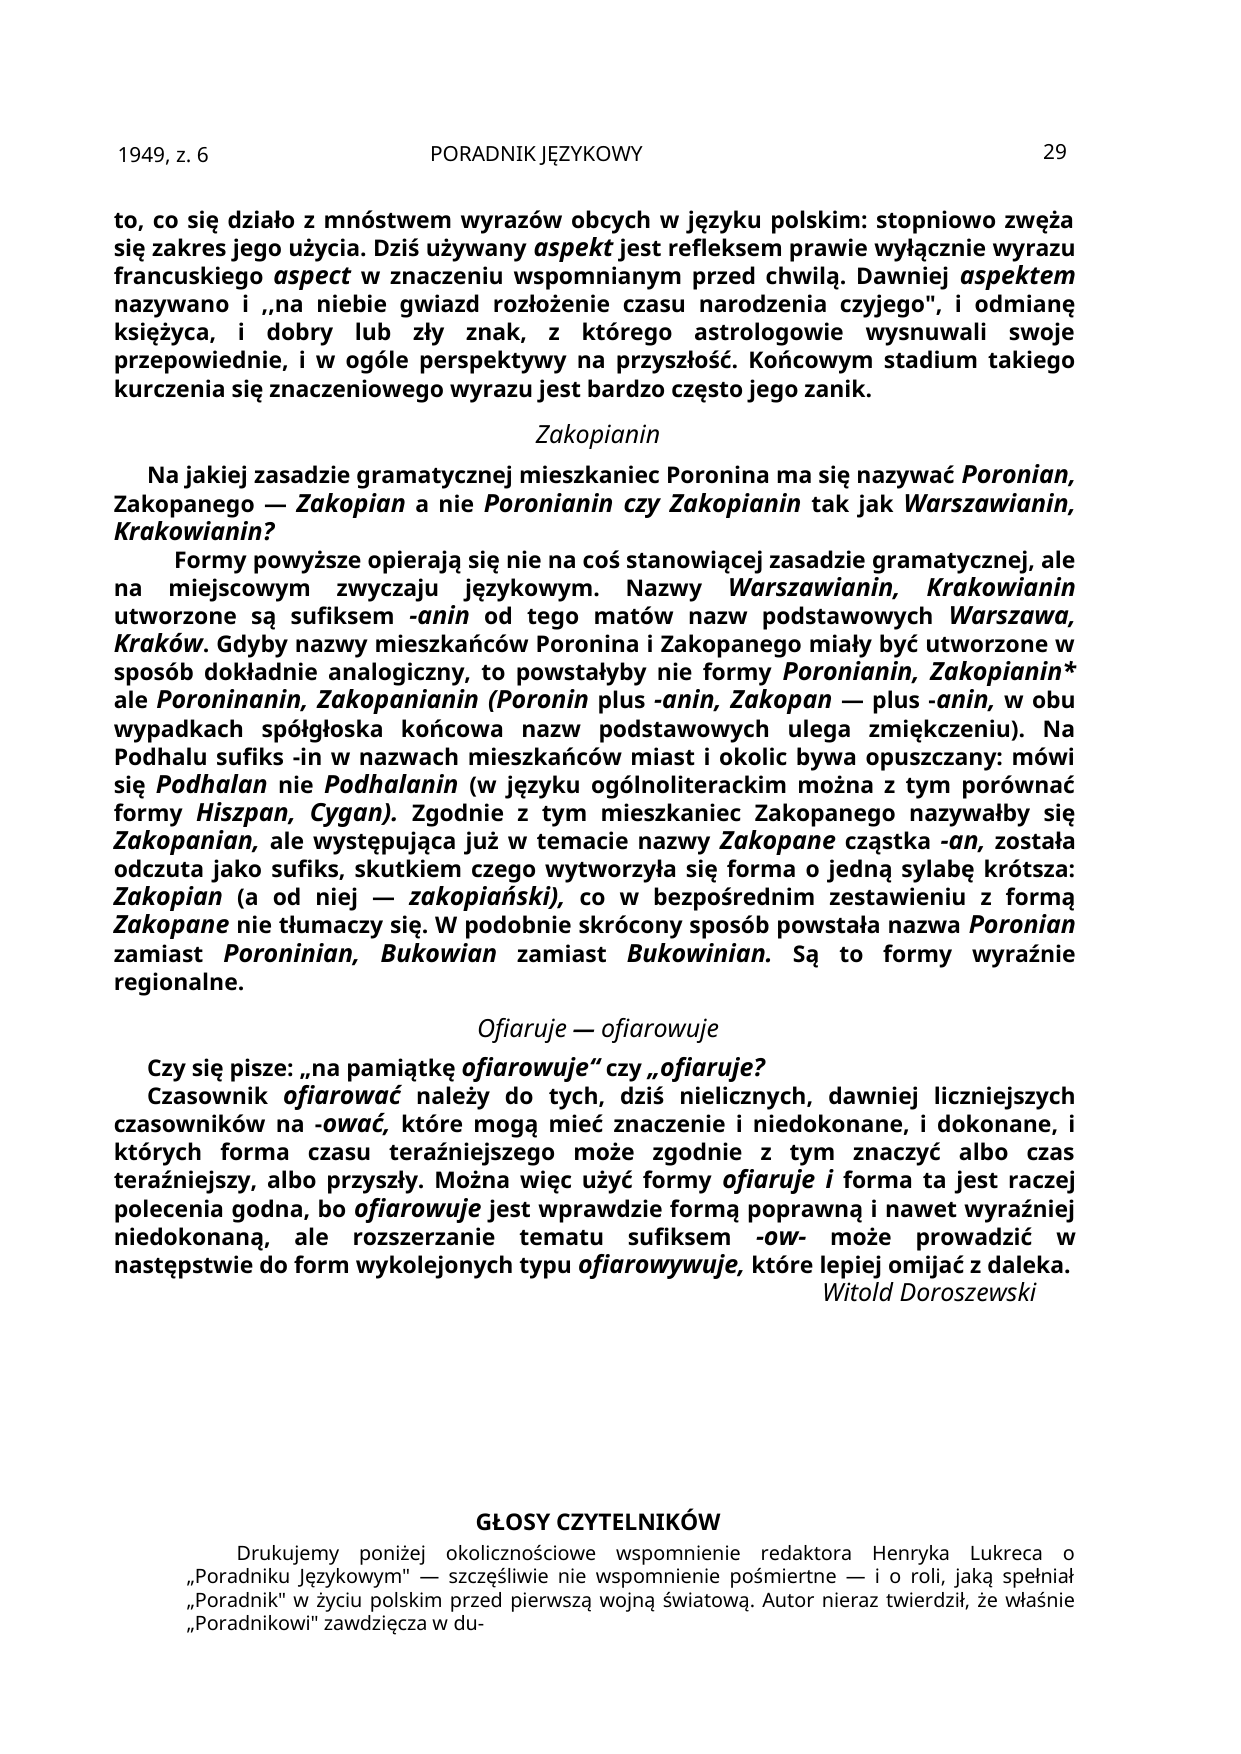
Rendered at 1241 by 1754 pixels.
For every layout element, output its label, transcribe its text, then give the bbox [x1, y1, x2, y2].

text Na jakiej zasadzie gramatycznej mieszkaniec Poronina ma się nazywać Poronian, Zakopanego — Zakopian a nie Poronianin czy Zakopianin tak jak Warszawianin, Krakowianin? [113, 461, 1076, 546]
text GŁOSY CZYTELNIKÓW [120, 1512, 1076, 1535]
text Formy powyższe opierają się nie na coś stanowiącej zasadzie gramatycznej, ale na miejscowym zwyczaju językowym. Nazwy Warszawianin, Krakowianin utworzone są sufiksem -anin od tego matów nazw podstawowych Warszawa, Kraków. Gdyby nazwy mieszkańców Poronina i Zakopanego miały być utworzone w sposób dokładnie analogiczny, to powstałyby nie formy Poronianin, Zakopianin* ale Poroninanin, Zakopanianin (Poronin plus -anin, Zakopan — plus -anin, w obu wypadkach spółgłoska końcowa nazw podstawowych ulega zmiękczeniu). Na Podhalu sufiks -in w nazwach mieszkańców miast i okolic bywa opuszczany: mówi się Podhalan nie Podhalanin (w języku ogólnoliterackim można z tym porównać formy Hiszpan, Cygan). Zgodnie z tym mieszkaniec Zakopanego nazywałby się Zakopanian, ale występująca już w temacie nazwy Zakopane cząstka -an, została odczuta jako sufiks, skutkiem czego wytworzyła się forma o jedną sylabę krótsza: Zakopian (a od niej — zakopiański), co w bezpośrednim zestawieniu z formą Zakopane nie tłumaczy się. W podobnie skrócony sposób powstała nazwa Poronian zamiast Poroninian, Bukowian zamiast Bukowinian. Są to formy wyraźnie regionalne. [113, 546, 1076, 996]
text Zakopianin [120, 424, 1076, 449]
text PORADNIK JĘZYKOWY [430, 145, 643, 166]
text Witold Doroszewski [113, 1279, 1036, 1307]
text Czy się pisze: „na pamiątkę ofiarowuje“ czy „ofiaruje? [113, 1054, 1076, 1082]
text Ofiaruje — ofiarowuje [120, 1017, 1076, 1042]
text Drukujemy poniżej okolicznościowe wspomnienie redaktora Henryka Lukreca o „Poradniku Językowym" — szczęśliwie nie wspomnienie pośmiertne — i o roli, jaką spełniał „Poradnik" w życiu polskim przed pierwszą wojną światową. Autor nieraz twierdził, że właśnie „Poradnikowi" zawdzięcza w du- [186, 1542, 1076, 1635]
text to, co się działo z mnóstwem wyrazów obcych w języku polskim: stopniowo zwęża się zakres jego użycia. Dziś używany aspekt jest refleksem prawie wyłącznie wyrazu francuskiego aspect w znaczeniu wspomnianym przed chwilą. Dawniej aspektem nazywano i ,,na niebie gwiazd rozłożenie czasu narodzenia czyjego", i odmianę księżyca, i dobry lub zły znak, z którego astrologowie wysnuwali swoje przepowiednie, i w ogóle perspektywy na przyszłość. Końcowym stadium takiego kurczenia się znaczeniowego wyrazu jest bardzo często jego zanik. [113, 206, 1076, 403]
text 1949, z. 6 [117, 146, 209, 167]
text Czasownik ofiarować należy do tych, dziś nielicznych, dawniej liczniejszych czasowników na -ować, które mogą mieć znaczenie i niedokonane, i dokonane, i których forma czasu teraźniejszego może zgodnie z tym znaczyć albo czas teraźniejszy, albo przyszły. Można więc użyć formy ofiaruje i forma ta jest raczej polecenia godna, bo ofiarowuje jest wprawdzie formą poprawną i nawet wyraźniej niedokonaną, ale rozszerzanie tematu sufiksem -ow- może prowadzić w następstwie do form wykolejonych typu ofiarowywuje, które lepiej omijać z daleka. [113, 1082, 1076, 1279]
text 29 [1043, 143, 1067, 164]
